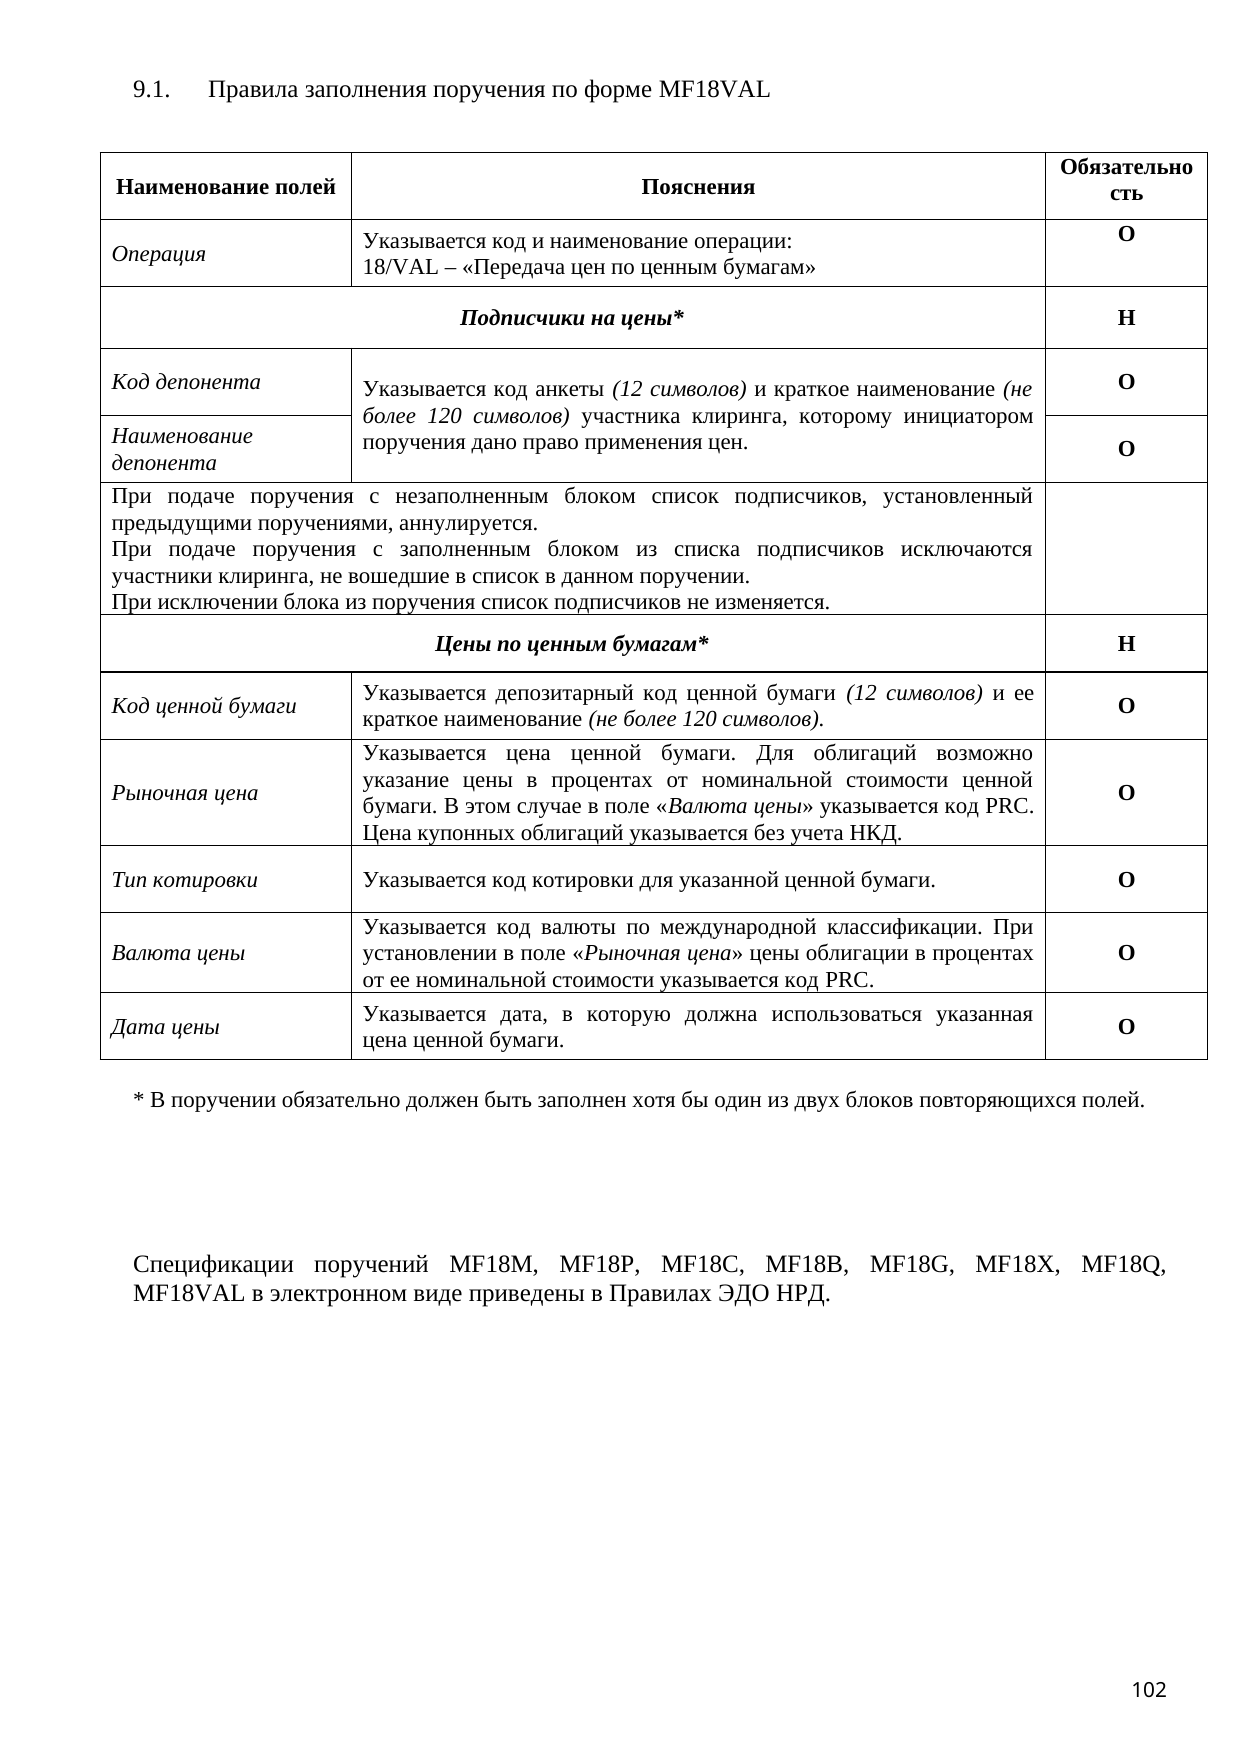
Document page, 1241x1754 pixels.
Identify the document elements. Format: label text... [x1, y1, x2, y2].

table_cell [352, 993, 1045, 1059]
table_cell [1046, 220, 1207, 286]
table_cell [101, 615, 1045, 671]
text * В поручении обязательно должен быть заполнен хотя бы один из двух блоков повторяющихся полей. [133, 1087, 1167, 1113]
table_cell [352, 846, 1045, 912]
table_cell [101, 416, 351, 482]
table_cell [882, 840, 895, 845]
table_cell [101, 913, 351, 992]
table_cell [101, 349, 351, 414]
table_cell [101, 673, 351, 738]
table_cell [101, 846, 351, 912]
text Спецификации поручений MF18M, MF18P, MF18C, MF18B, MF18G, MF18X, MF18Q, MF18VAL в электронном виде приведены в Правилах ЭДО НРД. [133, 1249, 1167, 1307]
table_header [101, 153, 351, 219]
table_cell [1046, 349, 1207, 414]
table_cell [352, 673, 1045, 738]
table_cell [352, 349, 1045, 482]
list Правила заполнения поручения по форме MF18VAL [133, 74, 1167, 103]
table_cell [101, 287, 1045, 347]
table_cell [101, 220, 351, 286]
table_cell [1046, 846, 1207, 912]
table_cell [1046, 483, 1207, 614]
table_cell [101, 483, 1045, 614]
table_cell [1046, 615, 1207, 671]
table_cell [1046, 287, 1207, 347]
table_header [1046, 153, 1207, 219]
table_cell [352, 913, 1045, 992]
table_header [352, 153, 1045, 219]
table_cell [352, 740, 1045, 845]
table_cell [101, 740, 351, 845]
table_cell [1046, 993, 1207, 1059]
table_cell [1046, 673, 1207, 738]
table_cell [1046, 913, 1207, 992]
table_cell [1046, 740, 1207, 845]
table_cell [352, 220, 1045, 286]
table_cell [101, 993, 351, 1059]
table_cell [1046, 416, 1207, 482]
